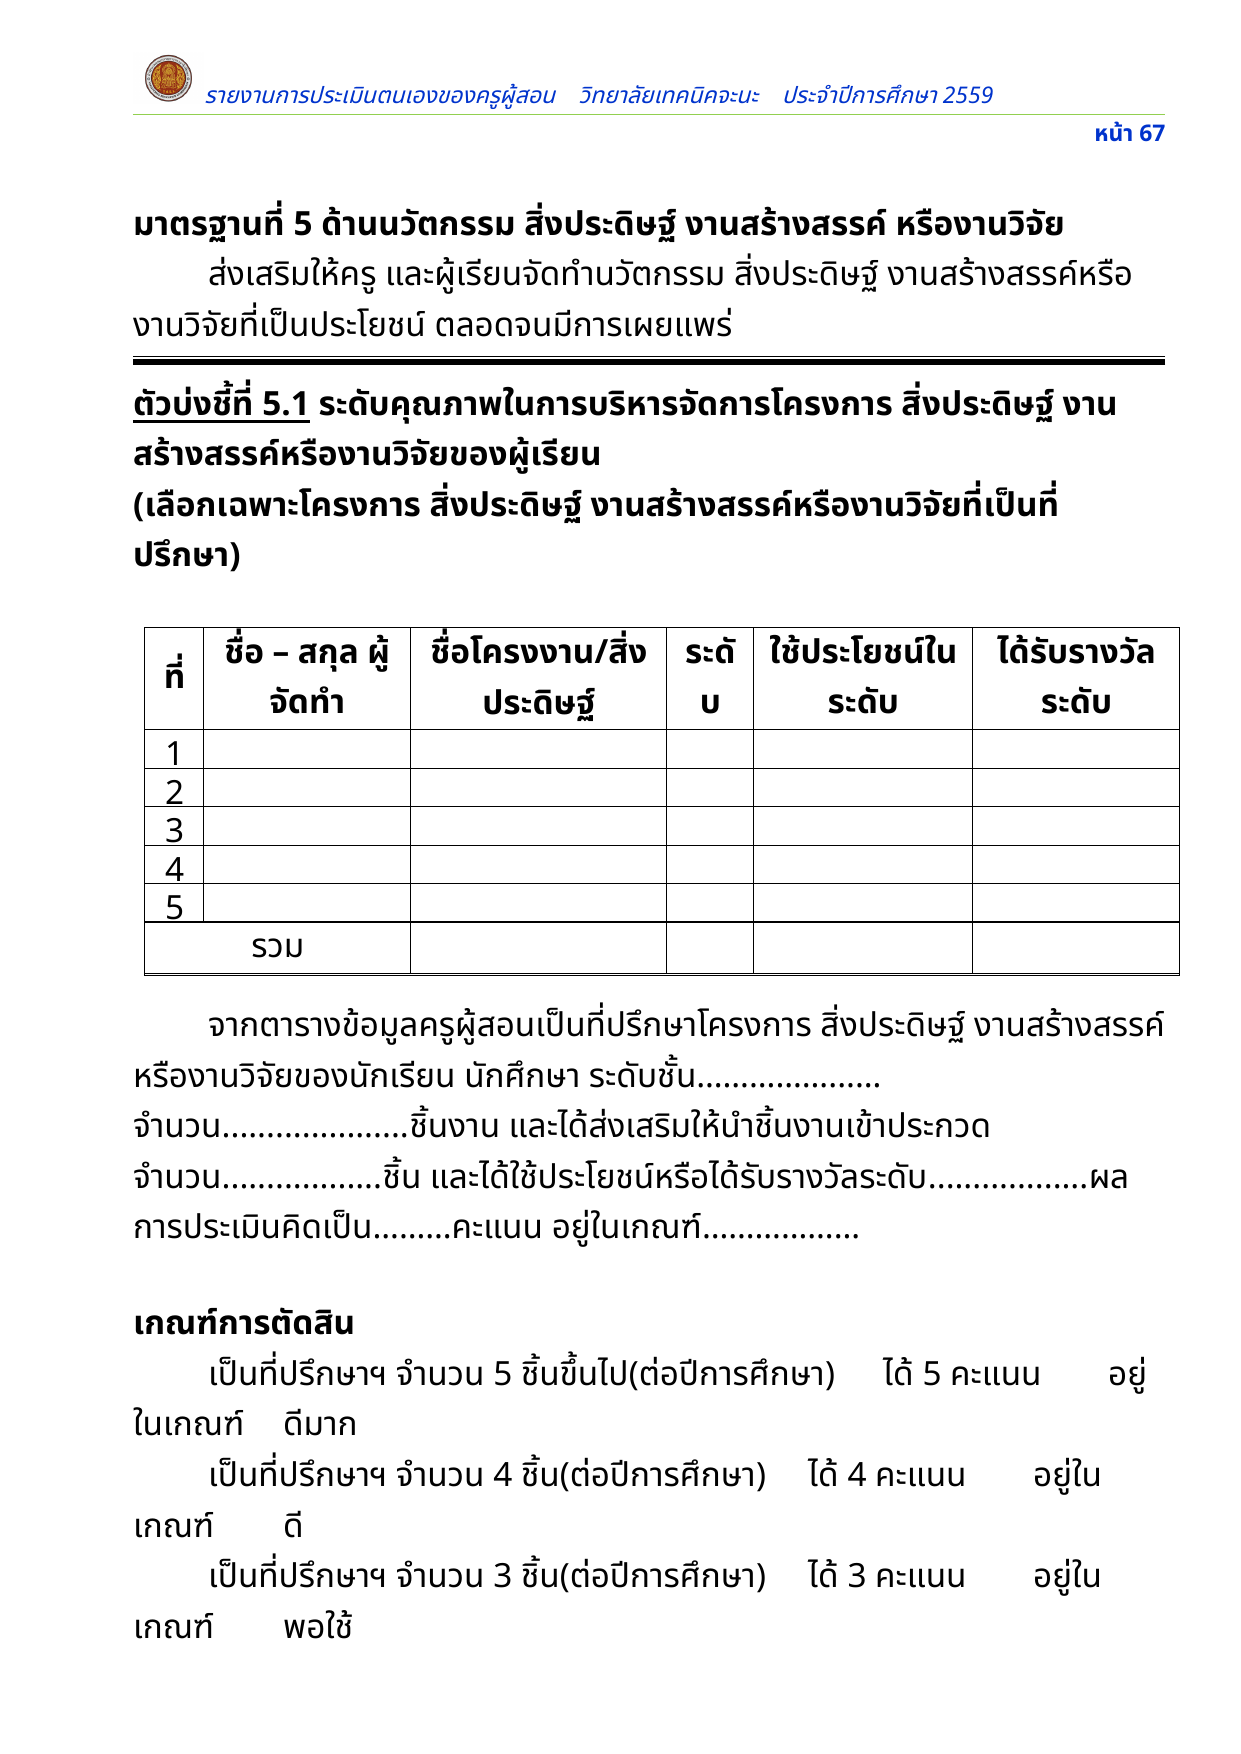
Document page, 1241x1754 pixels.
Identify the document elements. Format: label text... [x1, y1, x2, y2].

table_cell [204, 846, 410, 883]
text เป็นที่ปรึกษาฯ จำนวน 5 ชิ้นขึ้นไป(ต่อปีการศึกษา) ได้ 5 คะแนน อยู่ในเกณฑ์ ดีมาก [133, 1349, 1162, 1451]
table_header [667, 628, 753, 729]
text จากตารางข้อมูลครูผู้สอนเป็นที่ปรึกษาโครงการ สิ่งประดิษฐ์ งานสร้างสรรค์หรืองานวิจัยของนักเรียน นักศึกษา ระดับชั้น……………...… จำนวน.....................ชิ้นงาน และได้ส่งเสริมให้นำชิ้นงานเข้าประกวดจำนวน..................ชิ้น และได้ใช้ประโยชน์หรือได้รับรางวัลระดับ..................ผลการประเมินคิดเป็น………คะแนน อยู่ในเกณฑ์……………… [133, 1001, 1165, 1254]
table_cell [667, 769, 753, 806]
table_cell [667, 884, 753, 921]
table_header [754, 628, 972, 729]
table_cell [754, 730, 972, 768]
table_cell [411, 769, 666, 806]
text ส่งเสริมให้ครู และผู้เรียนจัดทำนวัตกรรม สิ่งประดิษฐ์ งานสร้างสรรค์หรืองานวิจัยที่เป็นประโยชน์ ตลอดจนมีการเผยแพร่ [133, 250, 1165, 351]
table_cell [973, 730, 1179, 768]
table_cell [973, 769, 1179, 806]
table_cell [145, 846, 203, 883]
text เป็นที่ปรึกษาฯ จำนวน 3 ชิ้น(ต่อปีการศึกษา) ได้ 3 คะแนน อยู่ในเกณฑ์ พอใช้ [133, 1552, 1162, 1653]
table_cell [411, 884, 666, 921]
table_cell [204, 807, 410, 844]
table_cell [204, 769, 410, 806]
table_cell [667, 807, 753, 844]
text เกณฑ์การตัดสิน [133, 1299, 1162, 1349]
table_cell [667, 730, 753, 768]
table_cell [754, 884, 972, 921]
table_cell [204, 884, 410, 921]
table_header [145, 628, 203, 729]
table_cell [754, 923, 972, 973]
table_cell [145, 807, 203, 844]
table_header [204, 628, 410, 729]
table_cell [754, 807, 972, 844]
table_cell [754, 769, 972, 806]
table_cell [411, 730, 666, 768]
text (เลือกเฉพาะโครงการ สิ่งประดิษฐ์ งานสร้างสรรค์หรืองานวิจัยที่เป็นที่ปรึกษา) [133, 480, 1165, 582]
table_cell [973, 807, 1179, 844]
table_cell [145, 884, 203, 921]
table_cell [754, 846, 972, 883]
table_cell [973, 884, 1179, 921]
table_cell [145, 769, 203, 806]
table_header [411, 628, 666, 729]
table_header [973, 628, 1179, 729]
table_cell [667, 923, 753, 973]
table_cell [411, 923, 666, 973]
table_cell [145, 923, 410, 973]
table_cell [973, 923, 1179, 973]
picture [132, 52, 205, 104]
text เป็นที่ปรึกษาฯ จำนวน 4 ชิ้น(ต่อปีการศึกษา) ได้ 4 คะแนน อยู่ในเกณฑ์ ดี [133, 1451, 1162, 1552]
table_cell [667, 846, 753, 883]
text มาตรฐานที่ 5 ด้านนวัตกรรม สิ่งประดิษฐ์ งานสร้างสรรค์ หรืองานวิจัย [133, 199, 1165, 250]
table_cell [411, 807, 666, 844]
text ตัวบ่งชี้ที่ 5.1 ระดับคุณภาพในการบริหารจัดการโครงการ สิ่งประดิษฐ์ งานสร้างสรรค์หรืองานวิจัยของผู้เรียน [133, 379, 1165, 480]
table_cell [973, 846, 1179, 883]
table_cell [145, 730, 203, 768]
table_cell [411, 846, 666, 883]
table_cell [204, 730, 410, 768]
